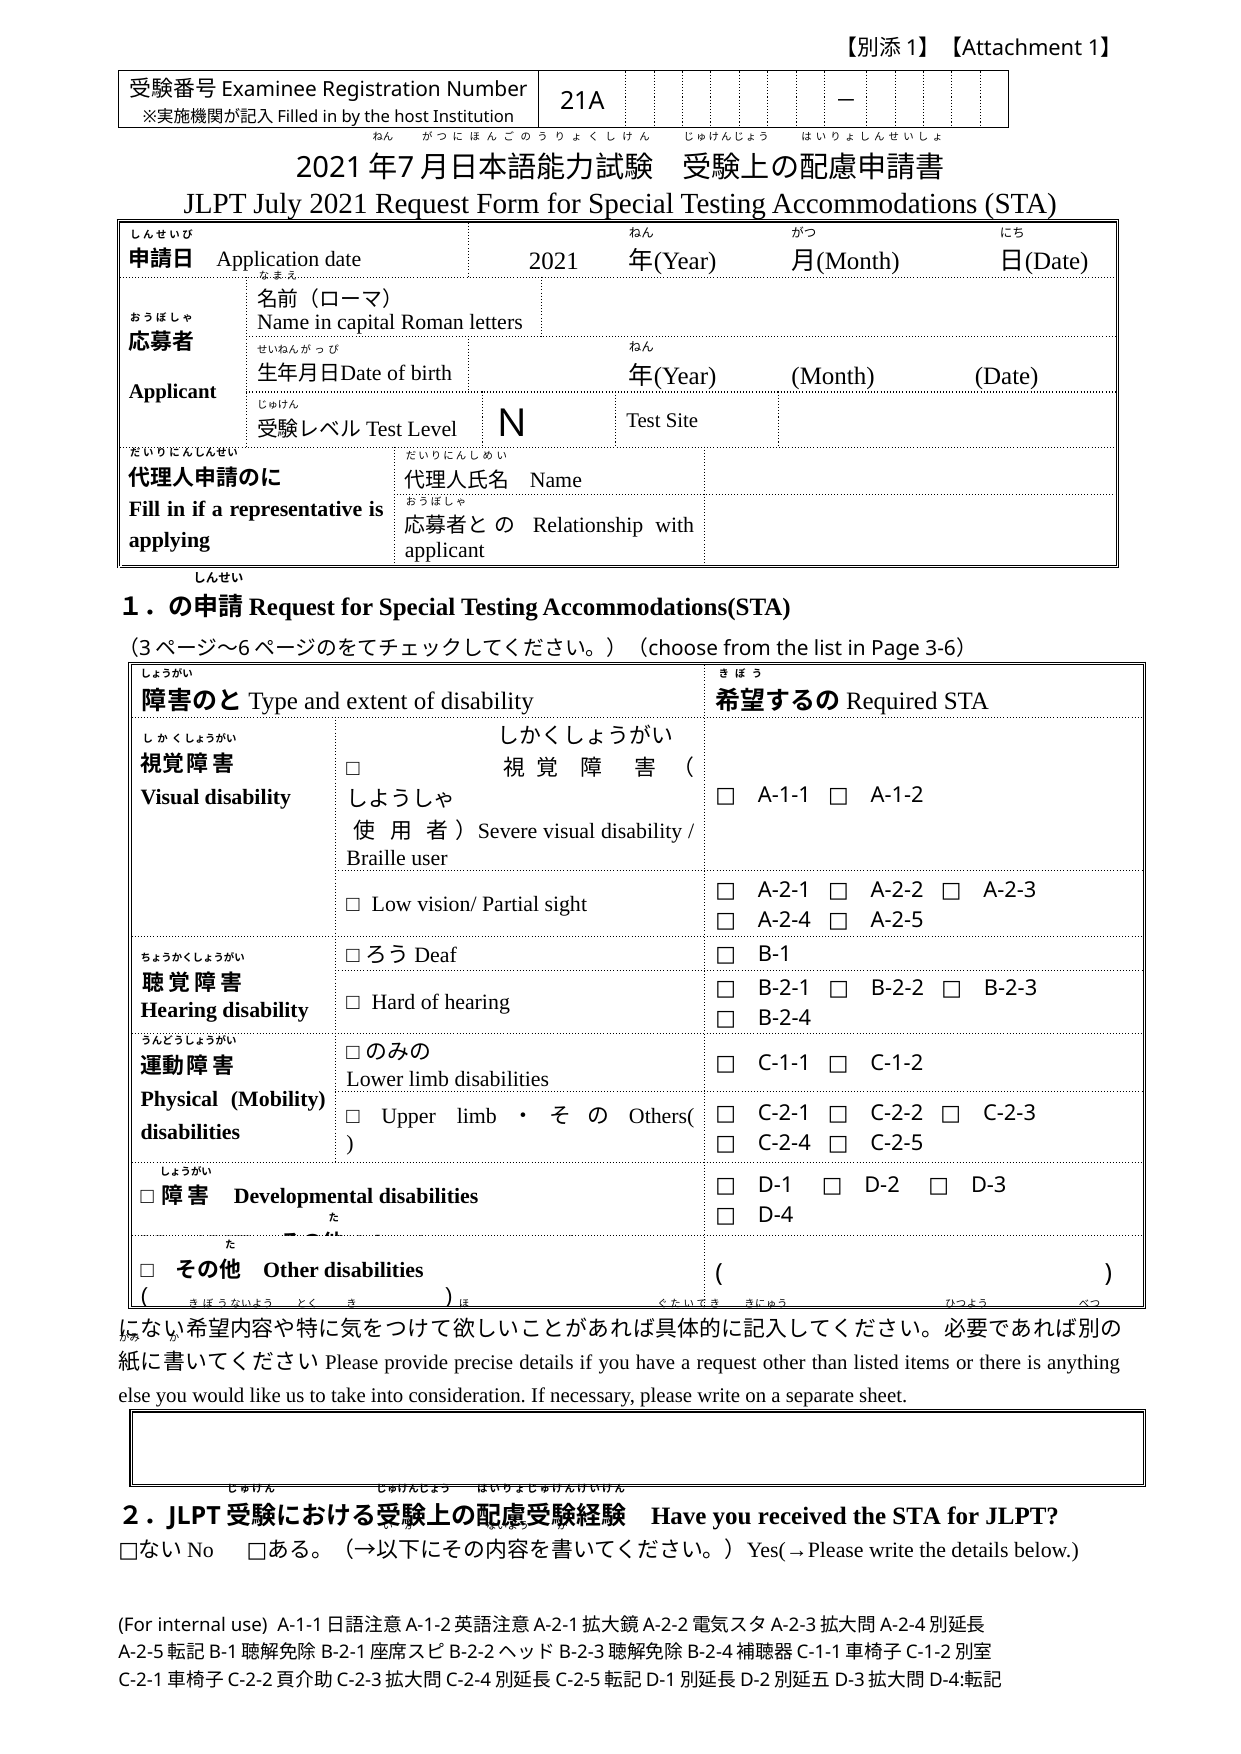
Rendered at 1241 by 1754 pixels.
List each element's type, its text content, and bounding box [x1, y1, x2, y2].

table_cell (Year) (Month) (Date) [468, 336, 1116, 391]
table_cell [542, 277, 1116, 336]
table_cell □ A-2-1 □ A-2-2 □ A-2-3 □ A-2-4 □ A-2-5 [705, 870, 1143, 936]
text （3ページ～6ページのをてチェックしてください。）（choose from the list in Page 3-6） [118, 630, 1122, 662]
table_cell Hearing disability [132, 936, 336, 1033]
table_cell [704, 494, 1116, 565]
table_header [980, 71, 1008, 127]
table_cell [778, 391, 1116, 447]
table_header [895, 71, 924, 127]
table_cell Applicant [120, 277, 247, 447]
table_cell □ A-1-1 □ A-1-2 [705, 717, 1143, 870]
table_cell □ （）Severe visual disability / Braille user [336, 717, 705, 870]
table_cell Visual disability [132, 717, 336, 936]
text □ないNo □ある。（→にそのをいてください。）Yes(→Please write the details below.) [118, 1531, 1122, 1564]
table_header [626, 71, 654, 127]
text ２．JLPTにおけるの Have you received the STA for JLPT? [118, 1500, 1122, 1531]
table_cell □ B-2-1 □ B-2-2 □ B-2-3 □ B-2-4 [705, 970, 1143, 1033]
table_header [867, 71, 895, 127]
text １．の Request for Special Testing Accommodations(STA) [118, 568, 1122, 622]
table_cell □ D-1 □ D-2 □ D-3 □ D-4 [705, 1162, 1143, 1235]
table_cell □ Upper limb・そのOthers( ) [336, 1091, 705, 1162]
table_cell Name [394, 447, 704, 494]
table_cell □ C-1-1 □ C-1-2 [705, 1033, 1143, 1091]
table_cell [704, 447, 1116, 494]
table_cell □ その Other disabilities ( ) [132, 1235, 705, 1306]
table_cell Ｎ [483, 391, 616, 447]
table_header [768, 71, 796, 127]
table_header 2021 (Year) (Month) (Date) [468, 223, 1116, 277]
table_cell （ローマ） Name in capital Roman letters [247, 277, 542, 336]
text JLPT July 2021 Request Form for Special Testing Accommodations (STA) [118, 186, 1122, 219]
table_header のと Type and extent of disability [132, 665, 705, 717]
table_header するの Required STA [705, 665, 1143, 717]
table_cell との Relationship with applicant [394, 494, 704, 565]
table_header － [824, 71, 867, 127]
table_cell レベル Test Level [247, 391, 483, 447]
text 20217 の [118, 128, 1122, 186]
table_header [796, 71, 824, 127]
table_cell Date of birth [247, 336, 468, 391]
table_cell □ Developmental disabilities LD・ADHD・その/Others( ) [132, 1162, 705, 1235]
table_cell □ ろう Deaf [336, 936, 705, 969]
table_header [683, 71, 711, 127]
table_cell のに Fill in if a representative is applying [120, 447, 394, 565]
table_cell □ Low vision/ Partial sight [336, 870, 705, 936]
table_header [924, 71, 952, 127]
table_header [133, 1413, 1143, 1484]
table_header 21A [539, 71, 626, 127]
table_header 受験番号Examinee Registration Number ※実施機関が記入 Filled in by the host Institution [119, 71, 538, 127]
table_header [739, 71, 768, 127]
table_header [952, 71, 980, 127]
table_cell □ C-2-1 □ C-2-2 □ C-2-3 □ C-2-4 □ C-2-5 [705, 1091, 1143, 1162]
text にないやにをつけてしいことがあればにしてください。であればのにいてくださいPlease provide precise details if you have a request other than listed items or there is anything else you would like us to take into consideration. If necessary, please write on a separate sheet. [118, 1309, 1122, 1409]
table_header [711, 71, 739, 127]
table_header [654, 71, 683, 127]
table_cell □ のみの Lower limb disabilities [336, 1033, 705, 1091]
table_cell ( ) [705, 1235, 1143, 1306]
table_cell Test Site [616, 391, 778, 447]
table_header Application date [120, 223, 468, 277]
table_cell □ B-1 [705, 936, 1143, 969]
table_cell □ Hard of hearing [336, 970, 705, 1033]
table_cell Physical (Mobility) disabilities [132, 1033, 336, 1162]
